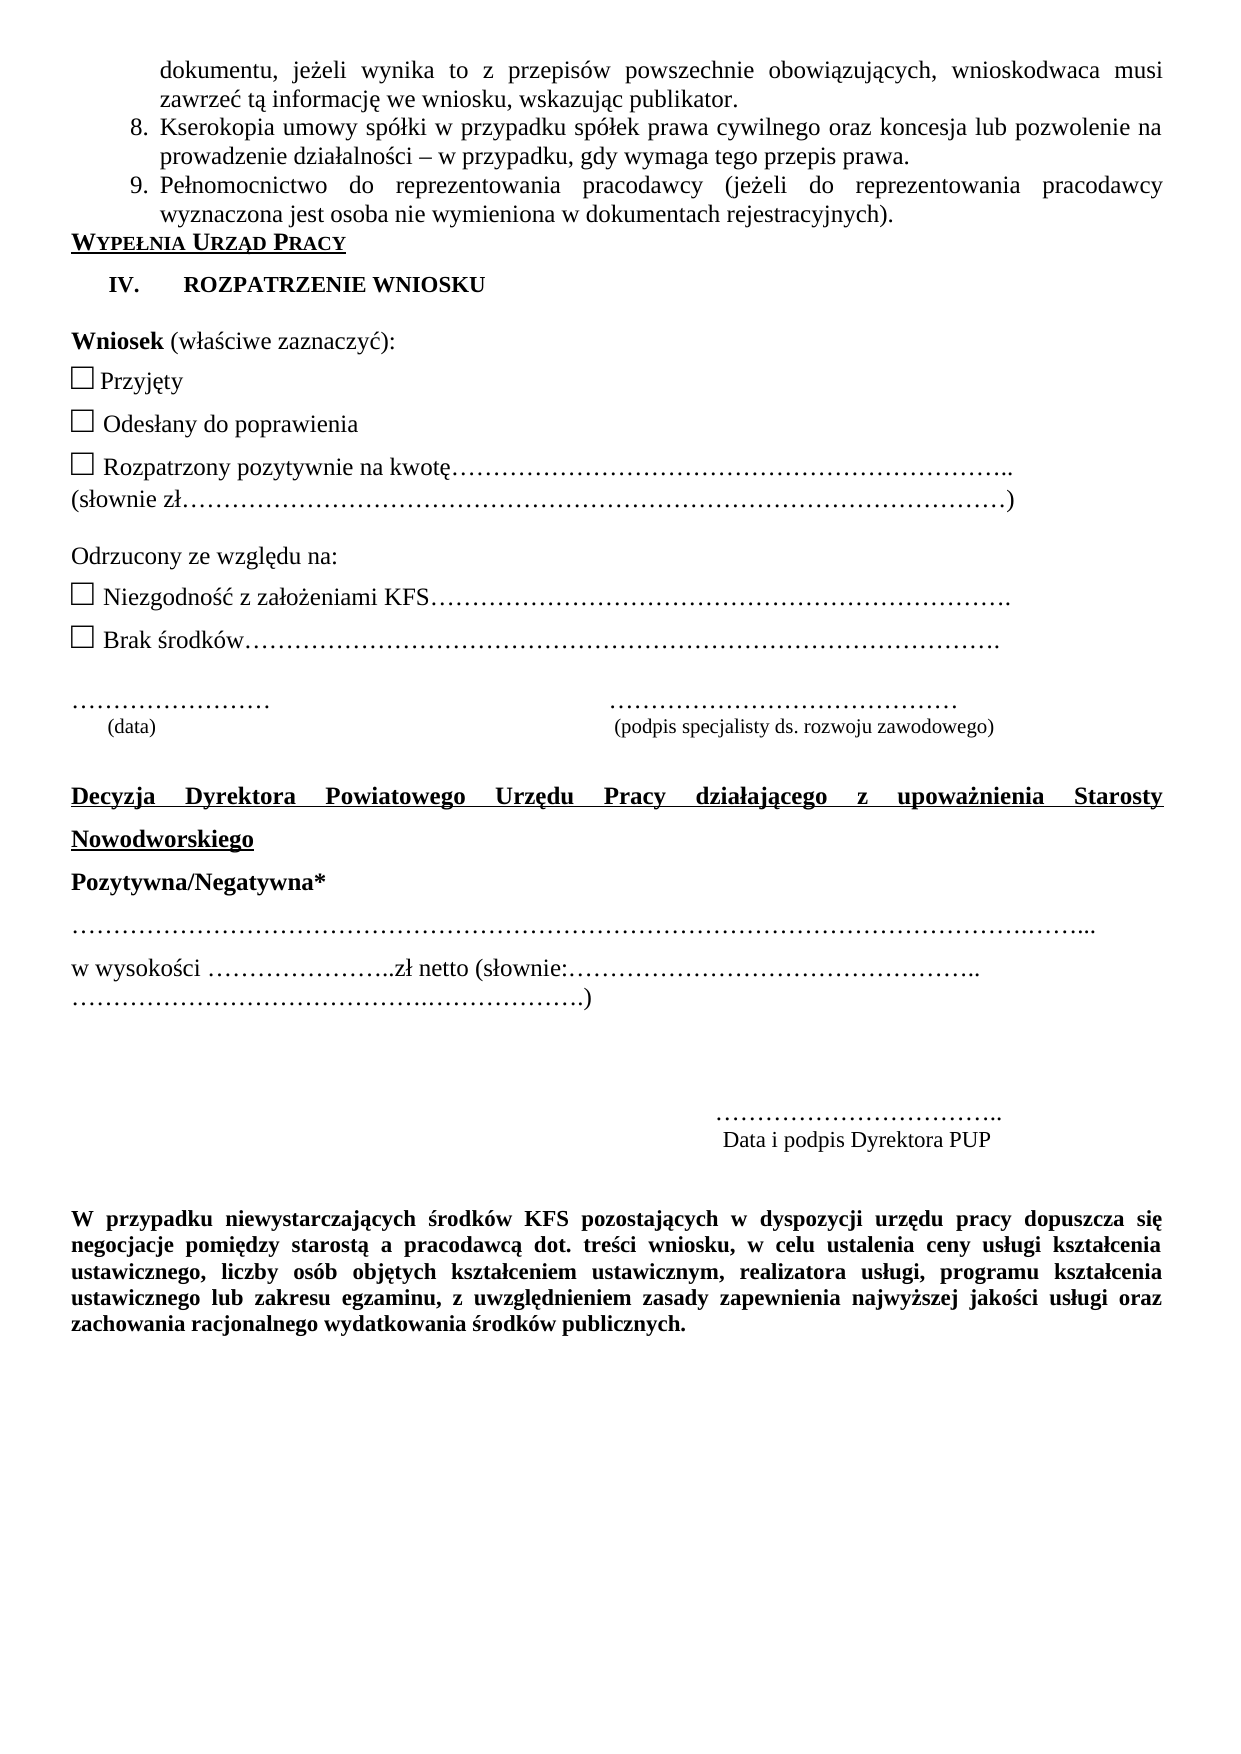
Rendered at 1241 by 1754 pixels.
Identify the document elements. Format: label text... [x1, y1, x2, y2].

text Wypełnia Urząd Pracy [71, 227, 1163, 256]
list ROZPATRZENIE WNIOSKU [108, 271, 1163, 297]
text Wniosek (właściwe zaznaczyć): [71, 326, 1163, 354]
text …………………………….. [71, 1097, 1163, 1126]
text Decyzja Dyrektora Powiatowego Urzędu Pracy działającego z upoważnienia Starosty Nowodworskiego [71, 781, 1163, 806]
text Data i podpis Dyrektora PUP [71, 1126, 1163, 1152]
list Kserokopia umowy spółki w przypadku spółek prawa cywilnego oraz koncesja lub pozwolenie na prowadzenie działalności – w przypadku, gdy wymaga tego przepis prawa. [130, 112, 1163, 170]
text Pozytywna/Negatywna* [71, 867, 1163, 896]
text …………………………………………………………………………………………………….……... [71, 910, 1163, 939]
text □ Niezgodność z założeniami KFS……………………………………………………………. [71, 570, 1163, 613]
text (data) (podpis specjalisty ds. rozwoju zawodowego) [71, 714, 1163, 738]
text (słownie zł………………………………………………………………………………………) [71, 484, 1163, 513]
text W przypadku niewystarczających środków KFS pozostających w dyspozycji urzędu pracy dopuszcza się negocjacje pomiędzy starostą a pracodawcą dot. treści wniosku, w celu ustalenia ceny usługi kształcenia ustawicznego, liczby osób objętych kształceniem ustawicznym, realizatora usługi, programu kształcenia ustawicznego lub zakresu egzaminu, z uwzględnieniem zasady zapewnienia najwyższej jakości usługi oraz zachowania racjonalnego wydatkowania środków publicznych. [71, 1205, 1163, 1337]
text □ Rozpatrzony pozytywnie na kwotę………………………………………………………….. [71, 441, 1163, 484]
text …………………… …………………………………… [71, 685, 1163, 714]
text Decyzja Dyrektora Powiatowego Urzędu Pracy działającego z upoważnienia Starosty Nowodworskiego [71, 807, 1163, 853]
text w wysokości …………………..zł netto (słownie:…………………………………………..…………………………………….……………….) [71, 953, 1163, 1011]
text Odrzucony ze względu na: [71, 541, 1163, 570]
text □ Odesłany do poprawienia [71, 398, 1163, 441]
text □ Brak środków………………………………………………………………………………. [71, 613, 1163, 656]
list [130, 55, 1163, 112]
list Pełnomocnictwo do reprezentowania pracodawcy (jeżeli do reprezentowania pracodawcy wyznaczona jest osoba nie wymieniona w dokumentach rejestracyjnych). [130, 170, 1163, 227]
text □ Przyjęty [71, 354, 1163, 398]
